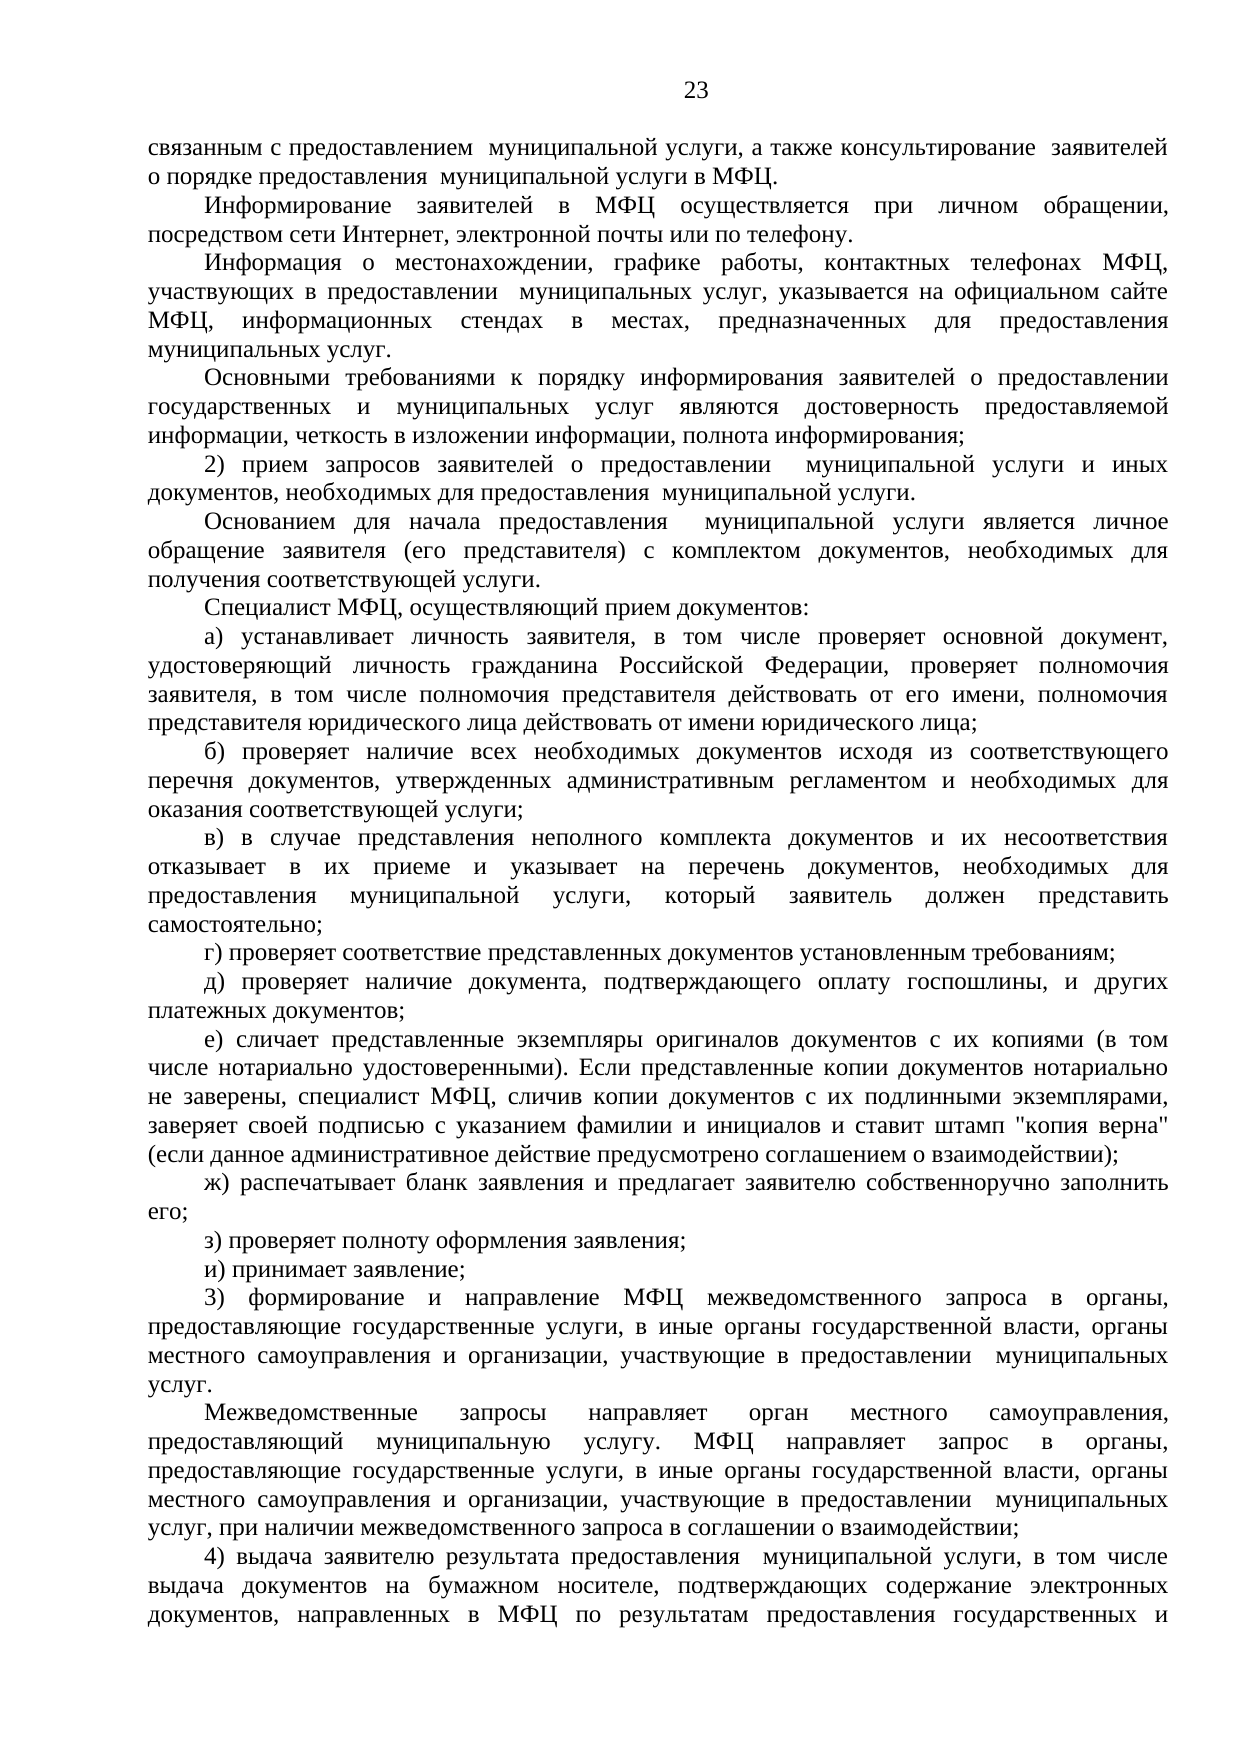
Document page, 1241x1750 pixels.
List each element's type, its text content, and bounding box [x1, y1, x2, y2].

text в) в случае представления неполного комплекта документов и их несоответствия отказывает в их приеме и указывает на перечень документов, необходимых для предоставления муниципальной услуги, который заявитель должен представить самостоятельно; [148, 822, 1169, 937]
text Информирование заявителей в МФЦ осуществляется при личном обращении, посредством сети Интернет, электронной почты или по телефону. [148, 190, 1169, 247]
text б) проверяет наличие всех необходимых документов исходя из соответствующего перечня документов, утвержденных административным регламентом и необходимых для оказания соответствующей услуги; [148, 736, 1169, 822]
text ж) распечатывает бланк заявления и предлагает заявителю собственноручно заполнить его; [148, 1167, 1169, 1225]
text а) устанавливает личность заявителя, в том числе проверяет основной документ, удостоверяющий личность гражданина Российской Федерации, проверяет полномочия заявителя, в том числе полномочия представителя действовать от его имени, полномочия представителя юридического лица действовать от имени юридического лица; [148, 621, 1169, 736]
text и) принимает заявление; [148, 1254, 1169, 1282]
text Информация о местонахождении, графике работы, контактных телефонах МФЦ, участвующих в предоставлении муниципальных услуг, указывается на официальном сайте МФЦ, информационных стендах в местах, предназначенных для предоставления муниципальных услуг. [148, 247, 1169, 362]
text г) проверяет соответствие представленных документов установленным требованиям; [148, 937, 1169, 966]
text 2) прием запросов заявителей о предоставлении муниципальной услуги и иных документов, необходимых для предоставления муниципальной услуги. [148, 449, 1169, 506]
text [148, 1541, 1169, 1627]
text Специалист МФЦ, осуществляющий прием документов: [148, 592, 1169, 621]
text 3) формирование и направление МФЦ межведомственного запроса в органы, предоставляющие государственные услуги, в иные органы государственной власти, органы местного самоуправления и организации, участвующие в предоставлении муниципальных услуг. [148, 1282, 1169, 1397]
text е) сличает представленные экземпляры оригиналов документов с их копиями (в том числе нотариально удостоверенными). Если представленные копии документов нотариально не заверены, специалист МФЦ, сличив копии документов с их подлинными экземплярами, заверяет своей подписью с указанием фамилии и инициалов и ставит штамп "копия верна" (если данное административное действие предусмотрено соглашением о взаимодействии); [148, 1024, 1169, 1167]
text Основными требованиями к порядку информирования заявителей о предоставлении государственных и муниципальных услуг являются достоверность предоставляемой информации, четкость в изложении информации, полнота информирования; [148, 362, 1169, 449]
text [148, 132, 1169, 190]
text Основанием для начала предоставления муниципальной услуги является личное обращение заявителя (его представителя) с комплектом документов, необходимых для получения соответствующей услуги. [148, 506, 1169, 592]
text д) проверяет наличие документа, подтверждающего оплату госпошлины, и других платежных документов; [148, 966, 1169, 1024]
text Межведомственные запросы направляет орган местного самоуправления, предоставляющий муниципальную услугу. МФЦ направляет запрос в органы, предоставляющие государственные услуги, в иные органы государственной власти, органы местного самоуправления и организации, участвующие в предоставлении муниципальных услуг, при наличии межведомственного запроса в соглашении о взаимодействии; [148, 1397, 1169, 1541]
text з) проверяет полноту оформления заявления; [148, 1225, 1169, 1254]
